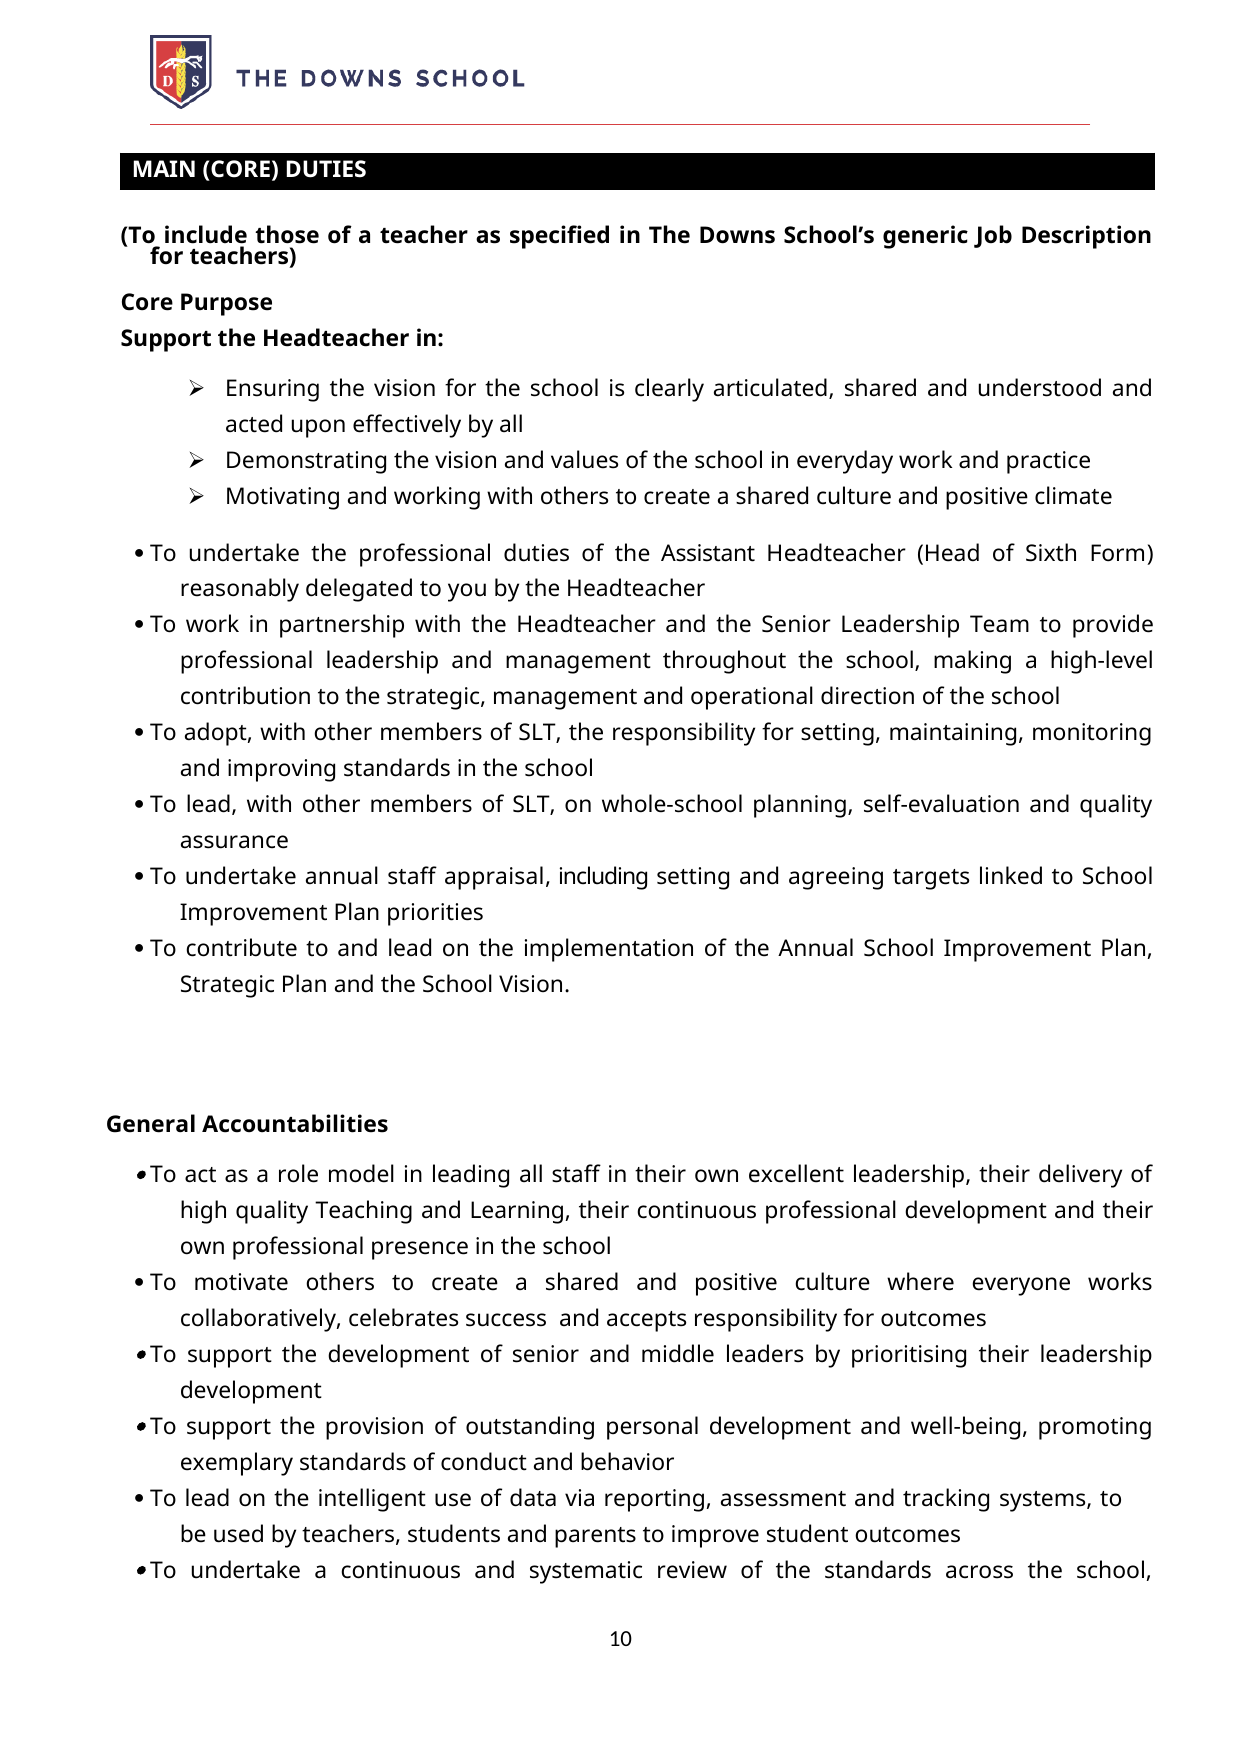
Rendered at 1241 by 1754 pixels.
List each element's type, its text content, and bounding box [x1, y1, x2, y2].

list Motivating and working with others to create a shared culture and positive climate [187, 480, 1154, 511]
list Demonstrating the vision and values of the school in everyday work and practice [187, 444, 1154, 475]
text (To include those of a teacher as specified in The Downs School’s generic Job Description for teachers) [120, 227, 1154, 269]
list To undertake annual staff appraisal, including setting and agreeing targets linked to School Improvement Plan priorities [135, 860, 1154, 927]
text Core Purpose [120, 286, 1154, 317]
list To support the provision of outstanding personal development and well-being, promoting exemplary standards of conduct and behavior [135, 1410, 1154, 1477]
list To adopt, with other members of SLT, the responsibility for setting, maintaining, monitoring and improving standards in the school [135, 716, 1154, 783]
list To lead, with other members of SLT, on whole-school planning, self-evaluation and quality assurance [135, 788, 1154, 855]
list Ensuring the vision for the school is clearly articulated, shared and understood and acted upon effectively by all [187, 372, 1154, 439]
list To contribute to and lead on the implementation of the Annual School Improvement Plan, Strategic Plan and the School Vision. [135, 932, 1154, 999]
text Support the Headteacher in: [120, 321, 1154, 353]
picture [150, 35, 525, 109]
list To act as a role model in leading all staff in their own excellent leadership, their delivery of high quality Teaching and Learning, their continuous professional development and their own professional presence in the school [135, 1158, 1154, 1262]
list To support the development of senior and middle leaders by prioritising their leadership development [135, 1338, 1154, 1405]
list To lead on the intelligent use of data via reporting, assessment and tracking systems, to be used by teachers, students and parents to improve student outcomes [135, 1482, 1124, 1549]
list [135, 1554, 1154, 1585]
list To work in partnership with the Headteacher and the Senior Leadership Team to provide professional leadership and management throughout the school, making a high-level contribution to the strategic, management and operational direction of the school [135, 608, 1154, 711]
list To undertake the professional duties of the Assistant Headteacher (Head of Sixth Form) reasonably delegated to you by the Headteacher [135, 536, 1154, 604]
table_header MAIN (CORE) DUTIES [121, 154, 1154, 189]
list To motivate others to create a shared and positive culture where everyone works collaboratively, celebrates success and accepts responsibility for outcomes [135, 1266, 1154, 1333]
text General Accountabilities [106, 1108, 1154, 1139]
